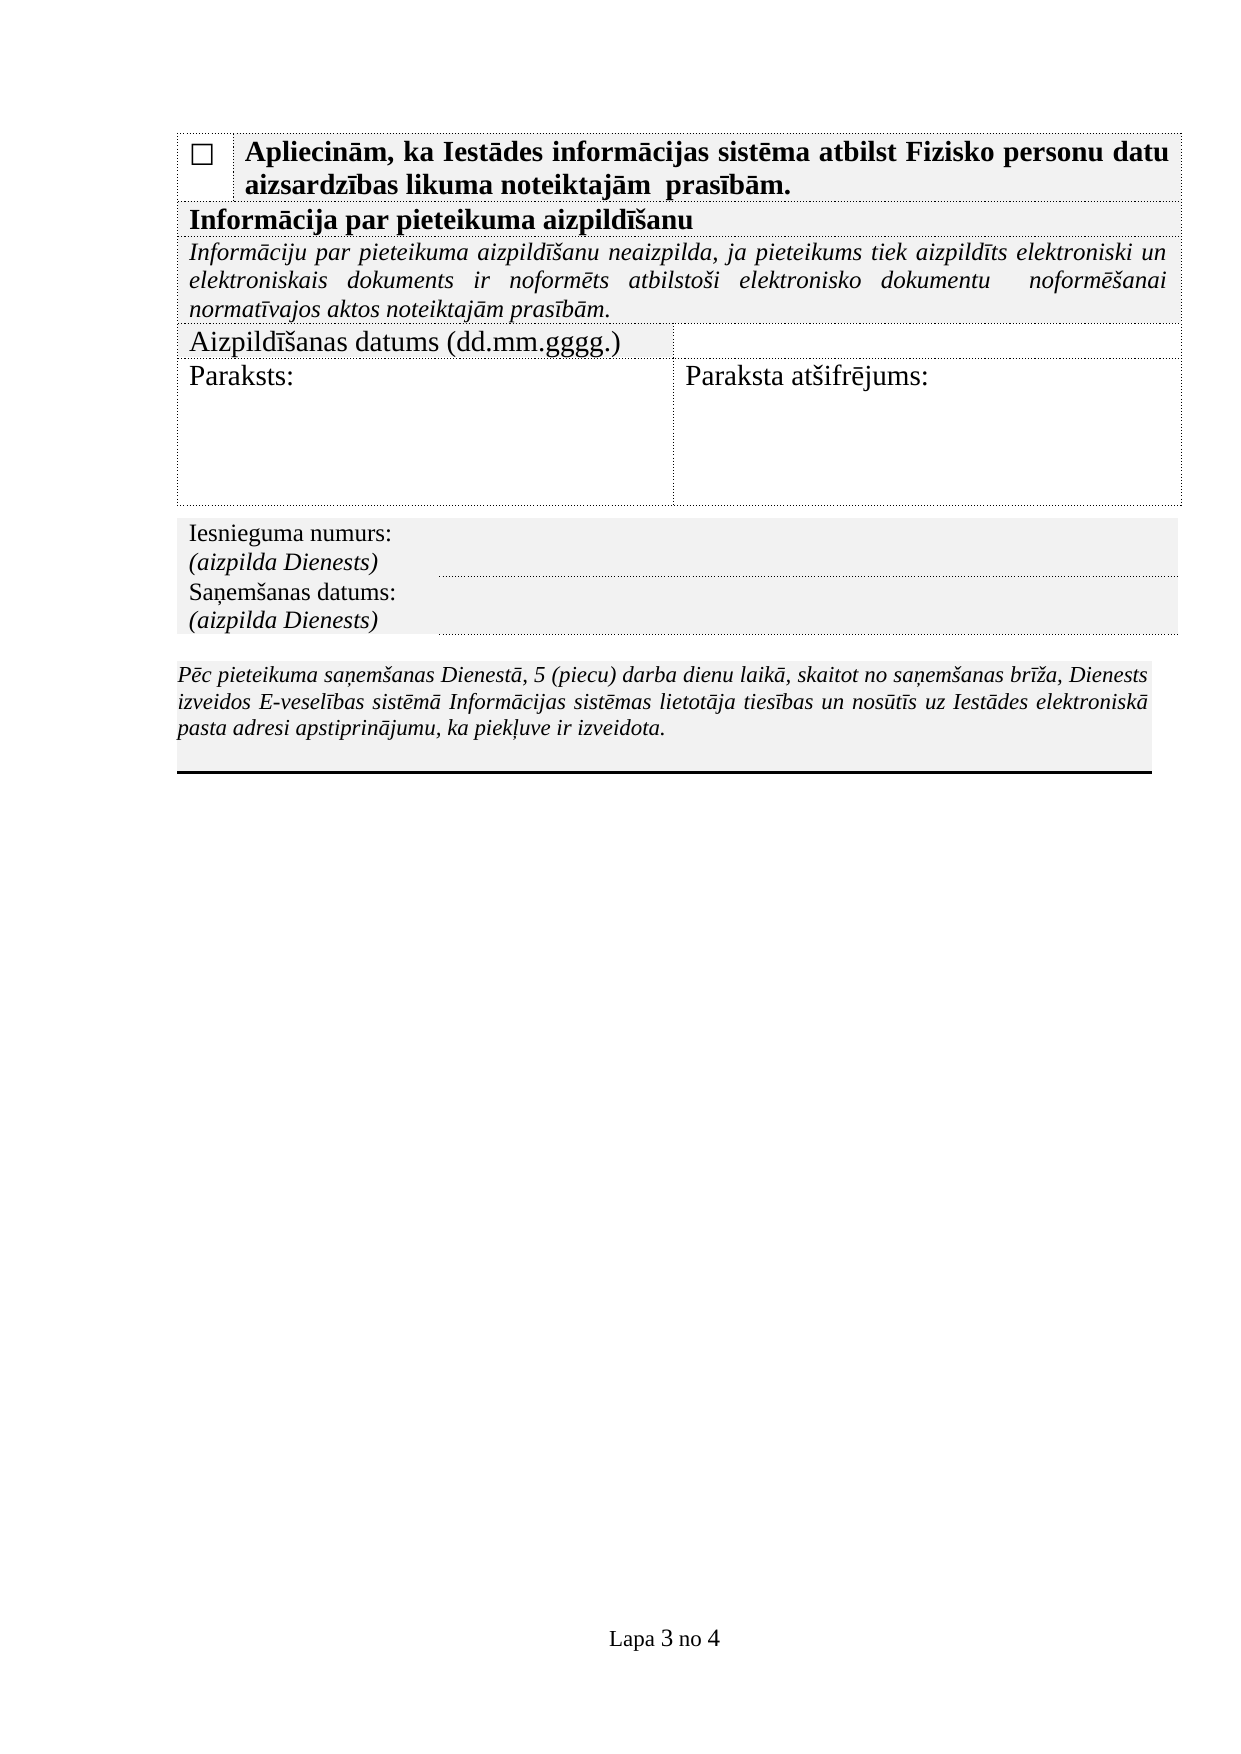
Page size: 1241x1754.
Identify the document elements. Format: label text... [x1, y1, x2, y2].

table_cell Apliecinām, ka Iestādes informācijas sistēma atbilst Fizisko personu datu aizsardzības likuma noteiktajām prasībām. [233, 133, 1181, 201]
table_cell Paraksta atšifrējums: [674, 358, 1181, 504]
table_cell Informāciju par pieteikuma aizpildīšanu neaizpilda, ja pieteikums tiek aizpildīts elektroniski un elektroniskais dokuments ir noformēts atbilstoši elektronisko dokumentu noformēšanai normatīvajos aktos noteiktajām prasībām. [178, 236, 1181, 323]
table_header Iesnieguma numurs: (aizpilda Dienests) [177, 518, 439, 576]
table_cell Aizpildīšanas datums (dd.mm.gggg.) [178, 323, 673, 357]
table_cell Paraksts: [178, 358, 674, 504]
table_cell Saņemšanas datums: (aizpilda Dienests) [177, 576, 439, 634]
text Pēc pieteikuma saņemšanas Dienestā, 5 (piecu) darba dienu laikā, skaitot no saņemšanas brīža, Dienests izveidos E-veselības sistēmā Informācijas sistēmas lietotāja tiesības un nosūtīs uz Iestādes elektroniskā pasta adresi apstiprinājumu, ka piekļuve ir izveidota. [177, 661, 1152, 741]
table_cell Informācija par pieteikuma aizpildīšanu [178, 201, 1181, 236]
